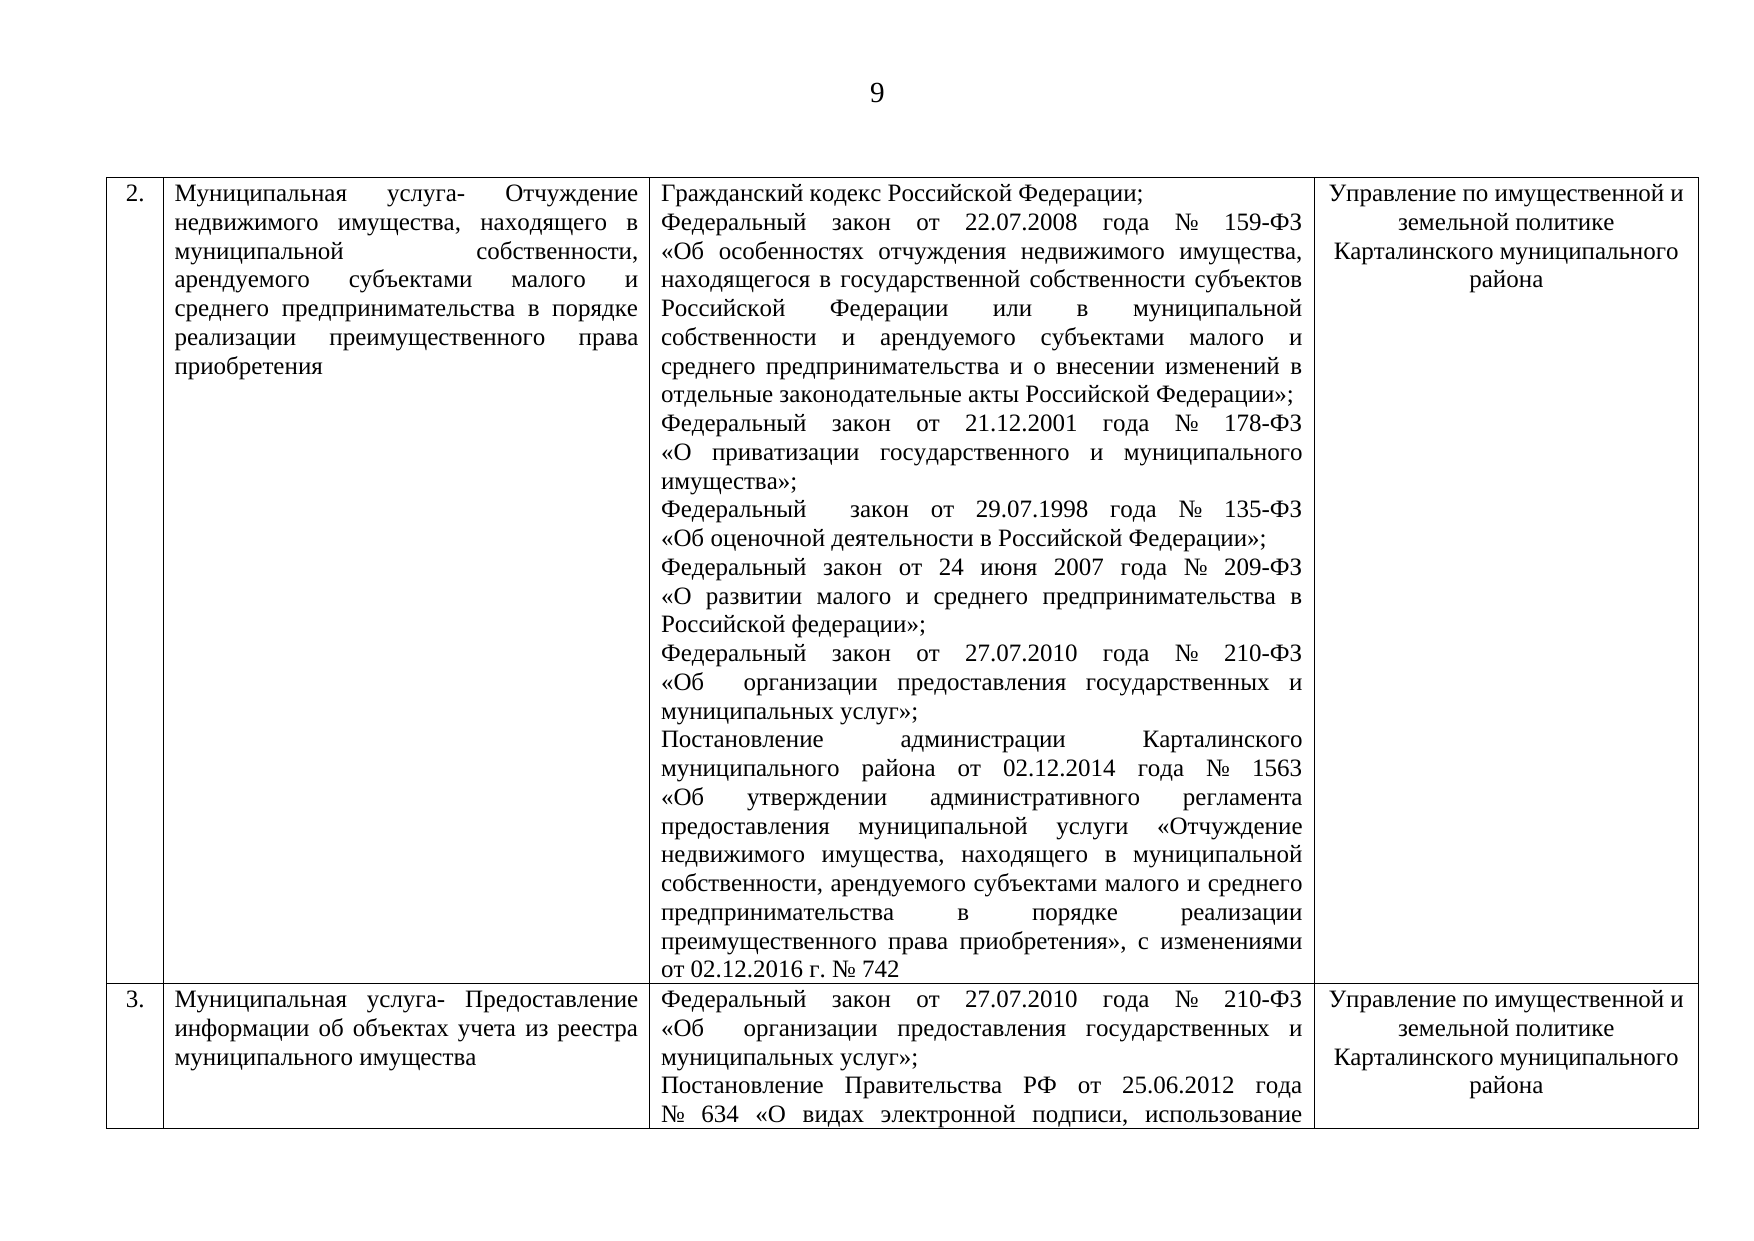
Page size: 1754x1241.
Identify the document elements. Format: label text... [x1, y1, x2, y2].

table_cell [1315, 178, 1698, 983]
table_cell Муниципальная услуга- Отчуждение недвижимого имущества, находящего в муниципальной собственности, арендуемого субъектами малого и среднего предпринимательства в порядке реализации преимущественного права приобретения [164, 178, 649, 983]
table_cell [650, 984, 1314, 1128]
table_cell 3. [107, 984, 163, 1128]
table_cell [164, 984, 649, 1128]
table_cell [1315, 984, 1698, 1128]
table_cell Гражданский кодекс Российской Федерации; Федеральный закон от 22.07.2008 года № 159-ФЗ «Об особенностях отчуждения недвижимого имущества, находящегося в государственной собственности субъектов Российской Федерации или в муниципальной собственности и арендуемого субъектами малого и среднего предпринимательства и о внесении изменений в отдельные законодательные акты Российской Федерации»; Федеральный закон от 21.12.2001 года № 178-ФЗ «О приватизации государственного и муниципального имущества»; Федеральный закон от 29.07.1998 года № 135-ФЗ «Об оценочной деятельности в Российской Федерации»; Федеральный закон от 24 июня 2007 года № 209-ФЗ «О развитии малого и среднего предпринимательства в Российской федерации»; Федеральный закон от 27.07.2010 года № 210-ФЗ «Об организации предоставления государственных и муниципальных услуг»; Постановление администрации Карталинского муниципального района от 02.12.2014 года № 1563 «Об утверждении административного регламента предоставления муниципальной услуги «Отчуждение недвижимого имущества, находящего в муниципальной собственности, арендуемого субъектами малого и среднего предпринимательства в порядке реализации преимущественного права приобретения», с изменениями от 02.12.2016 г. № 742 [650, 178, 1314, 983]
table_cell 2. [107, 178, 163, 983]
